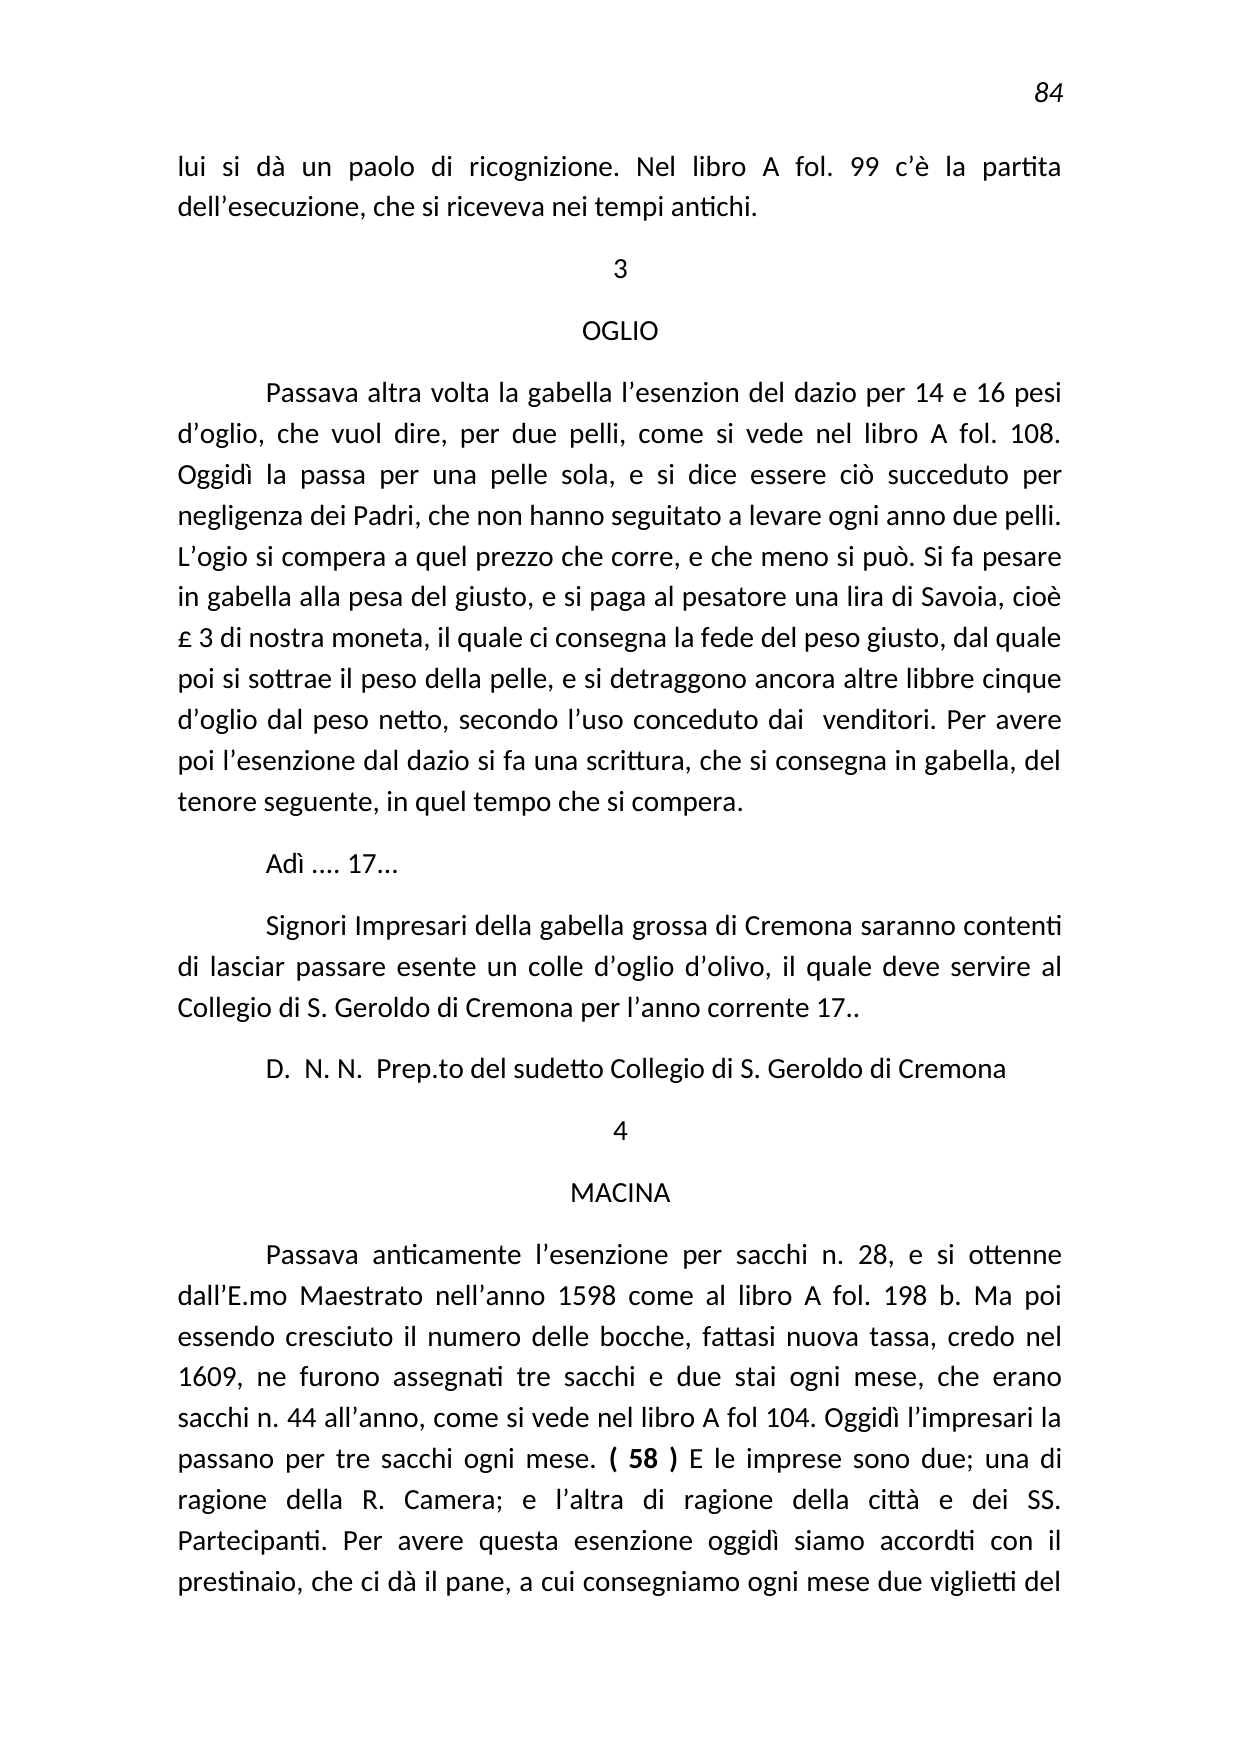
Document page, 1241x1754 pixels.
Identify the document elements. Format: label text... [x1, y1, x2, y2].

text Adì .... 17... [177, 845, 1063, 881]
text OGLIO [177, 312, 1063, 348]
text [177, 1236, 1063, 1599]
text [177, 148, 1063, 224]
text 4 [177, 1112, 1063, 1148]
text 3 [177, 250, 1063, 286]
text Signori Impresari della gabella grossa di Cremona saranno contenti di lasciar passare esente un colle d’oglio d’olivo, il quale deve servire al Collegio di S. Geroldo di Cremona per l’anno corrente 17.. [177, 907, 1063, 1024]
text MACINA [177, 1174, 1063, 1209]
text D. N. N. Prep.to del sudetto Collegio di S. Geroldo di Cremona [177, 1050, 1063, 1086]
text Passava altra volta la gabella l’esenzion del dazio per 14 e 16 pesi d’oglio, che vuol dire, per due pelli, come si vede nel libro A fol. 108. Oggidì la passa per una pelle sola, e si dice essere ciò succeduto per negligenza dei Padri, che non hanno seguitato a levare ogni anno due pelli. L’ogio si compera a quel prezzo che corre, e che meno si può. Si fa pesare in gabella alla pesa del giusto, e si paga al pesatore una lira di Savoia, cioè £ 3 di nostra moneta, il quale ci consegna la fede del peso giusto, dal quale poi si sottrae il peso della pelle, e si detraggono ancora altre libbre cinque d’oglio dal peso netto, secondo l’uso conceduto dai venditori. Per avere poi l’esenzione dal dazio si fa una scrittura, che si consegna in gabella, del tenore seguente, in quel tempo che si compera. [177, 374, 1063, 819]
